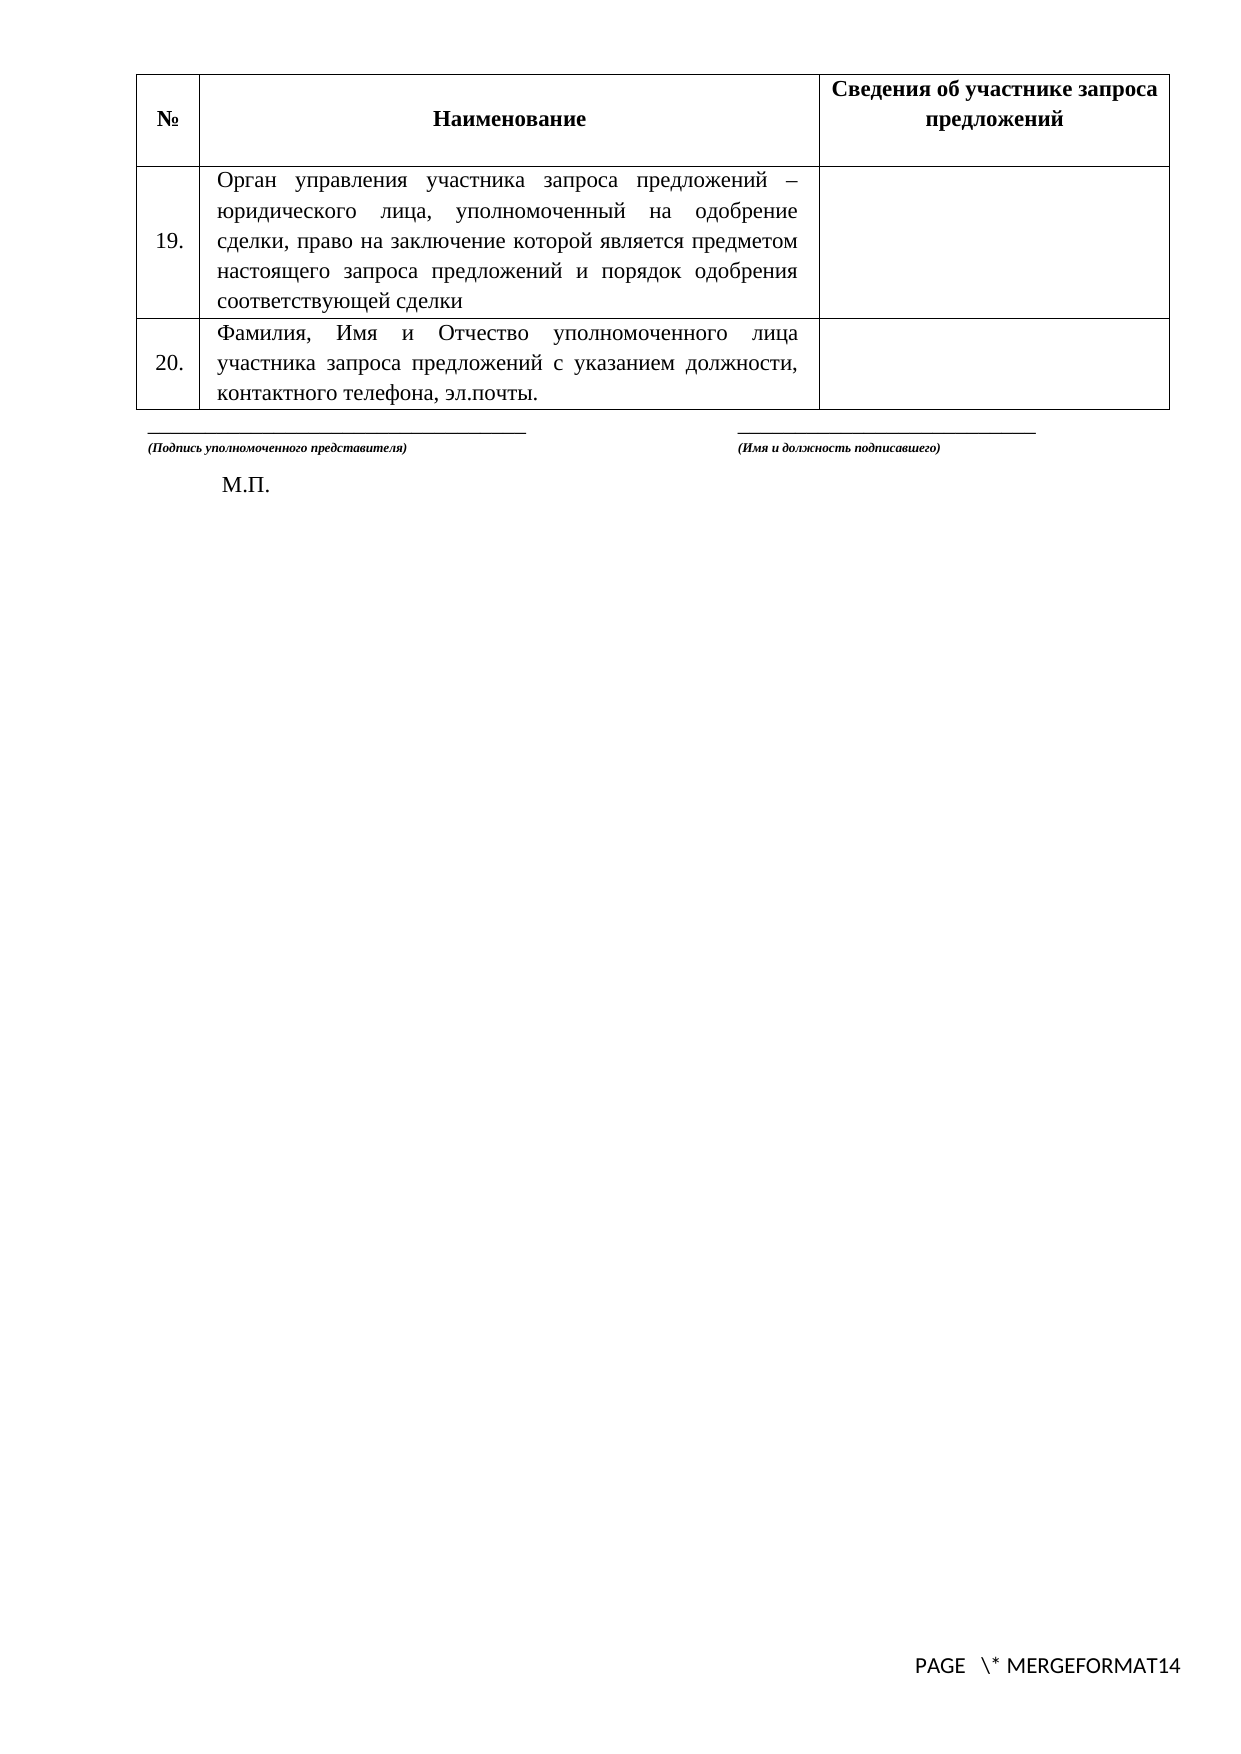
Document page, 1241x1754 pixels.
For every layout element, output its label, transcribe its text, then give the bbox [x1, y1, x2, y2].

table_header Сведения об участнике запроса предложений [820, 75, 1169, 166]
table_cell Фамилия, Имя и Отчество уполномоченного лица участника запроса предложений с указанием должности, контактного телефона, эл.почты. [200, 319, 819, 409]
table_header Наименование [200, 75, 819, 166]
table_cell [820, 319, 1169, 409]
table_cell Орган управления участника запроса предложений – юридического лица, уполномоченный на одобрение сделки, право на заключение которой является предметом настоящего запроса предложений и порядок одобрения соответствующей сделки [200, 167, 819, 318]
text М.П. [148, 471, 1181, 497]
table_cell [820, 167, 1169, 318]
text (Подпись уполномоченного представителя) (Имя и должность подписавшего) [148, 441, 1181, 467]
table_header № [137, 75, 199, 166]
table_cell [137, 167, 199, 318]
table_cell [137, 319, 199, 409]
text _________________________________ __________________________ [148, 410, 1181, 437]
